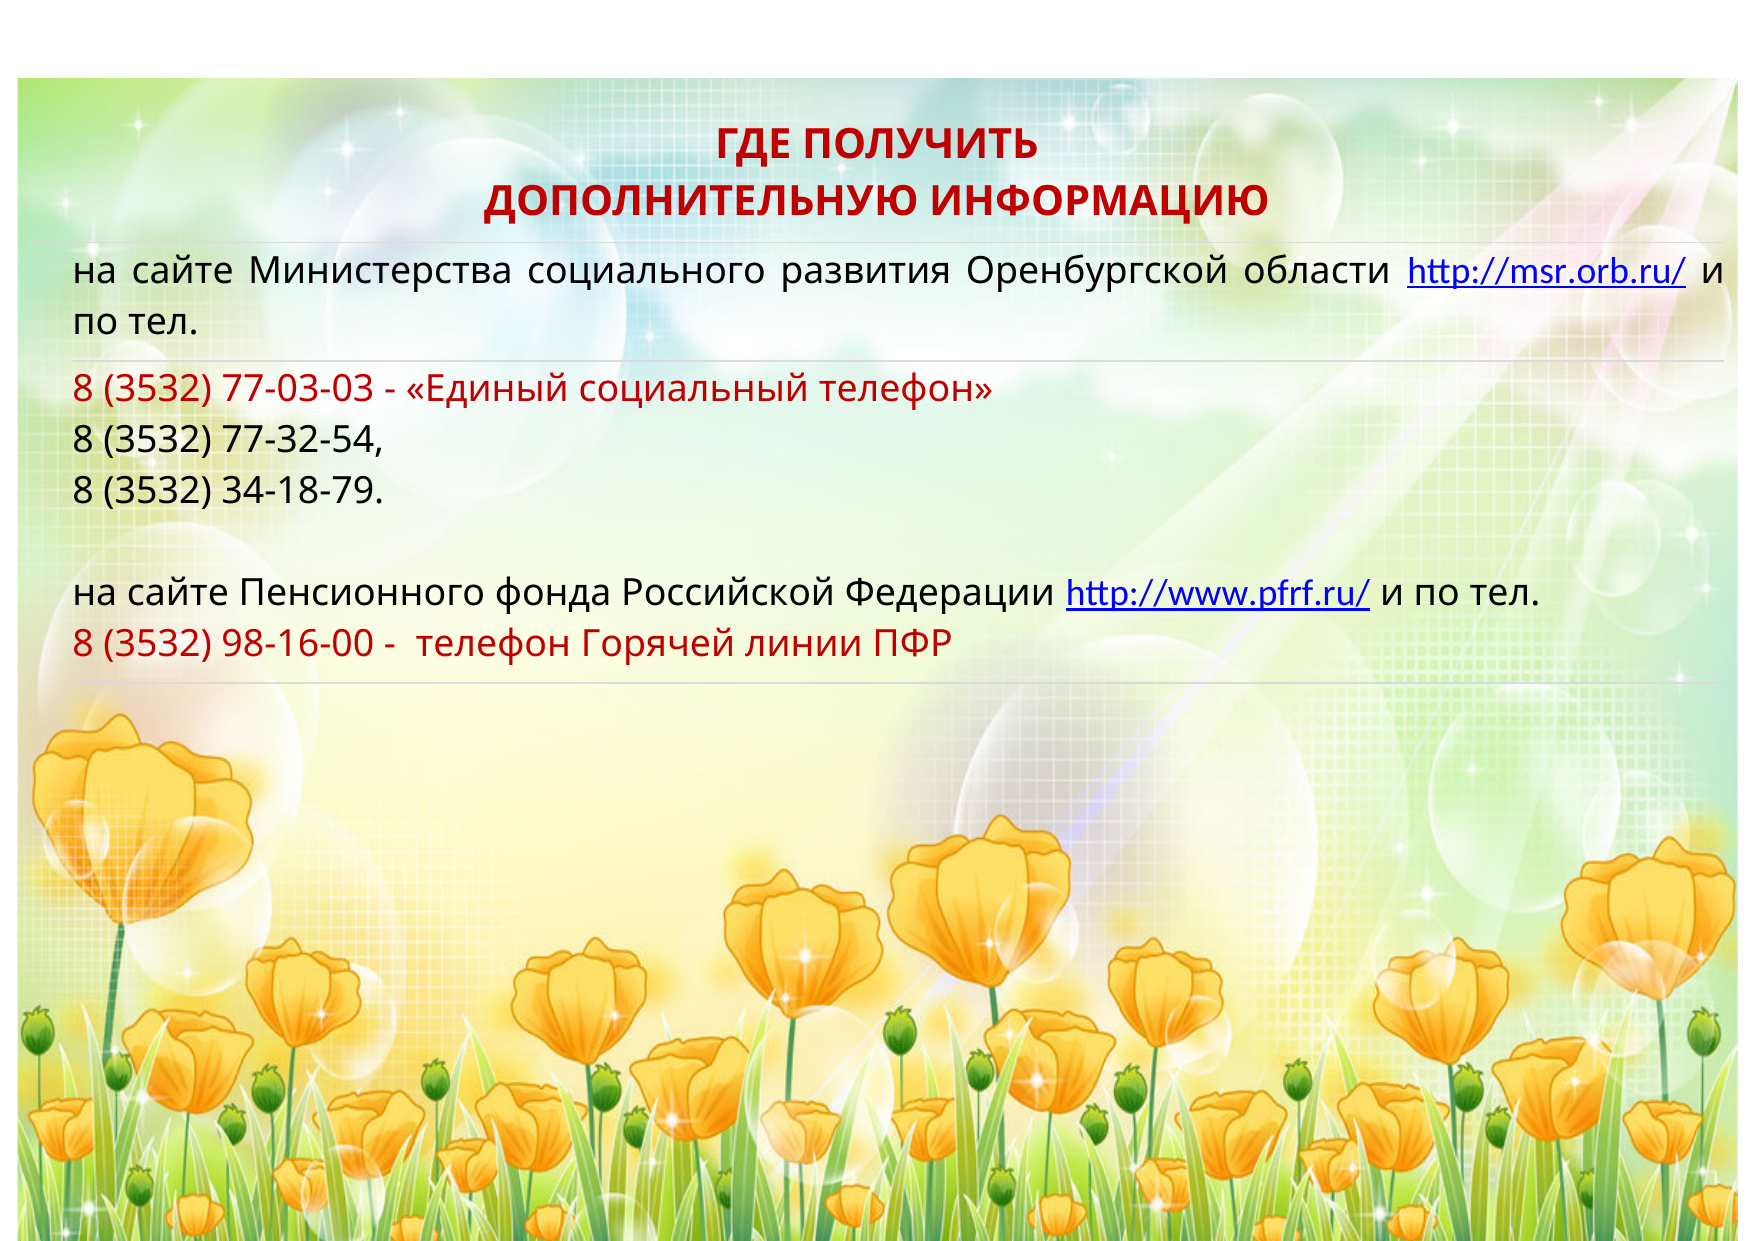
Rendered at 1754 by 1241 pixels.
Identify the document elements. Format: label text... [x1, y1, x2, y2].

text 8 (3532) 77-32-54, [72, 413, 1724, 464]
text ДОПОЛНИТЕЛЬНУЮ ИНФОРМАЦИЮ [29, 170, 1724, 243]
text 8 (3532) 34-18-79. [72, 464, 1724, 515]
text 8 (3532) 77-03-03 - «Единый социальный телефон» [72, 362, 1724, 413]
text ГДЕ ПОЛУЧИТЬ [29, 114, 1724, 170]
text 8 (3532) 98-16-00 - телефон Горячей линии ПФР [72, 617, 1724, 682]
text на сайте Пенсионного фонда Российской Федерации http://www.pfrf.ru/ и по тел. [72, 566, 1724, 617]
text на сайте Министерства социального развития Оренбургской области http://msr.orb.ru/ и по тел. [72, 243, 1724, 360]
picture [17, 78, 1738, 1241]
